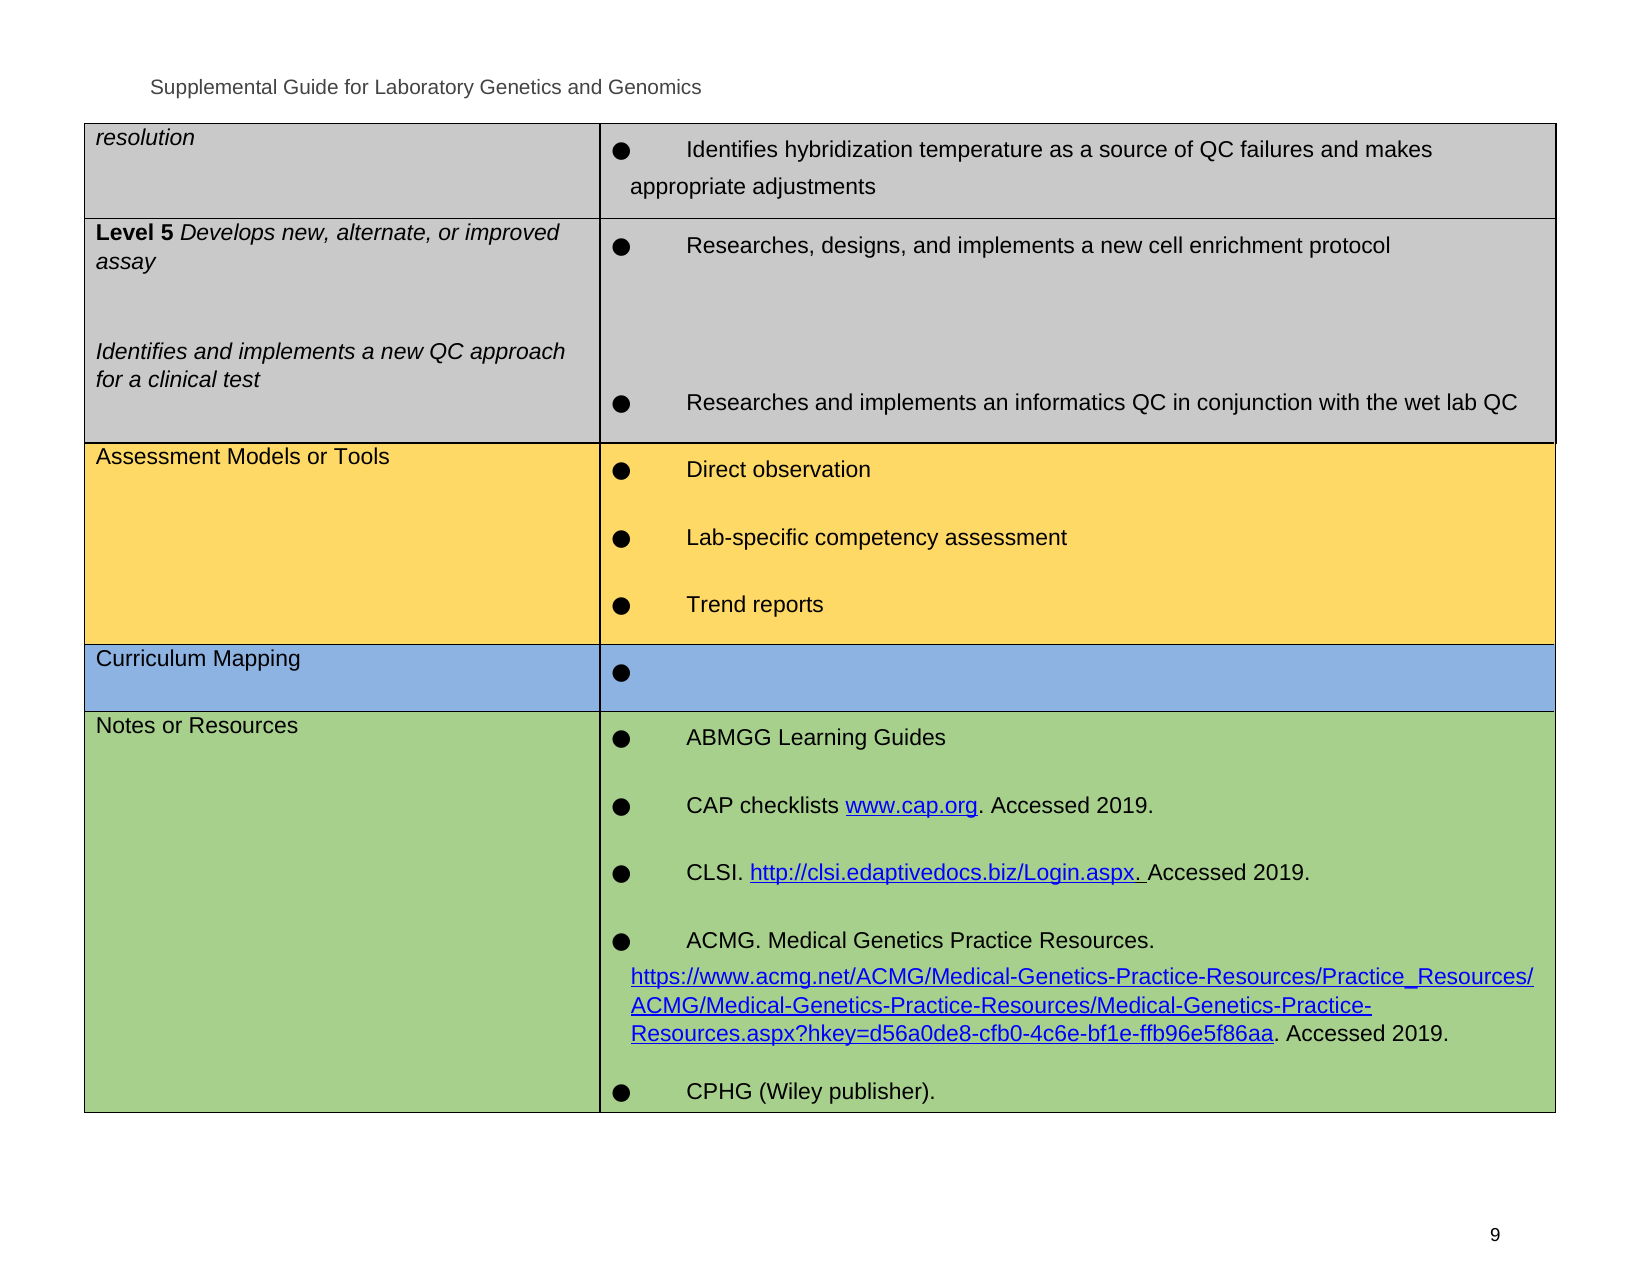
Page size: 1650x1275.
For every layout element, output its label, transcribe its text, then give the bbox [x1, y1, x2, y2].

table_cell Direct observation Lab-specific competency assessment Trend reports [601, 442, 1555, 644]
table_cell Assessment Models or Tools [85, 444, 599, 644]
table_cell [601, 644, 1555, 711]
table_cell Curriculum Mapping [85, 645, 599, 711]
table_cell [601, 711, 1555, 1112]
table_cell Notes or Resources [85, 712, 599, 1112]
table_cell Level 5 Develops new, alternate, or improved assay Identifies and implements a new QC approach for a clinical test [85, 219, 599, 442]
table_cell Researches, designs, and implements a new cell enrichment protocol Researches and implements an informatics QC in conjunction with the wet lab QC [601, 219, 1555, 442]
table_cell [601, 124, 1555, 218]
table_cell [85, 124, 599, 218]
